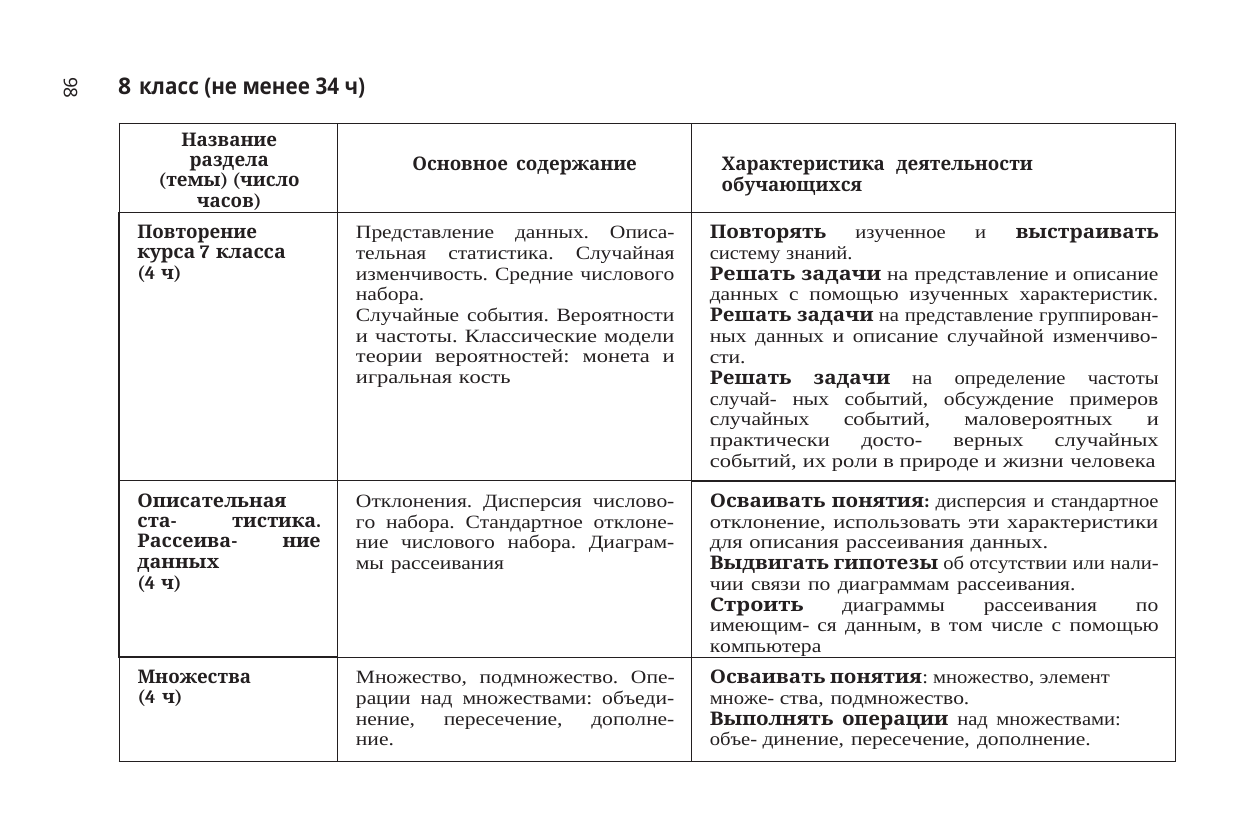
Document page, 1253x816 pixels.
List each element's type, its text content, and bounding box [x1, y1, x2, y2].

table_cell Множество, подмножество. Опе- рации над множествами: объеди- нение, пересечение, дополне- ние. [338, 658, 691, 761]
table_cell Повторение курса 7 класса (4 ч) [120, 213, 337, 480]
table_cell Множества (4 ч) [120, 658, 337, 761]
table_header Характеристика деятельности обучающихся [692, 124, 1175, 212]
table_header Основное содержание [338, 124, 691, 212]
table_cell Осваивать понятия: множество, элемент множе- ства, подмножество. Выполнять операции над множествами: объе- динение, пересечение, дополнение. [692, 658, 1175, 761]
table_cell Осваивать понятия: дисперсия и стандартное отклонение, использовать эти характеристики для описания рассеивания данных. Выдвигать гипотезы об отсутствии или нали- чии связи по диаграммам рассеивания. Строить диаграммы рассеивания по имеющим- ся данным, в том числе с помощью компьютера [692, 482, 1175, 656]
table_header Название раздела (темы) (число часов) [120, 124, 337, 212]
table_cell Описательная ста- тистика. Рассеива- ние данных (4 ч) [120, 481, 337, 656]
table_cell Представление данных. Описа- тельная статистика. Случайная изменчивость. Средние числового набора. Случайные события. Вероятности и частоты. Классические модели теории вероятностей: монета и игральная кость [338, 213, 691, 480]
table_cell Отклонения. Дисперсия числово- го набора. Стандартное отклоне- ние числового набора. Диаграм- мы рассеивания [338, 481, 691, 656]
table_cell Повторять изученное и выстраивать систему знаний. Решать задачи на представление и описание данных с помощью изученных характеристик. Решать задачи на представление группирован- ных данных и описание случайной изменчиво- сти. Решать задачи на определение частоты случай- ных событий, обсуждение примеров случайных событий, маловероятных и практически досто- верных случайных событий, их роли в природе и жизни человека [692, 213, 1175, 480]
list класс (не менее 34 ч) [118, 70, 1187, 101]
